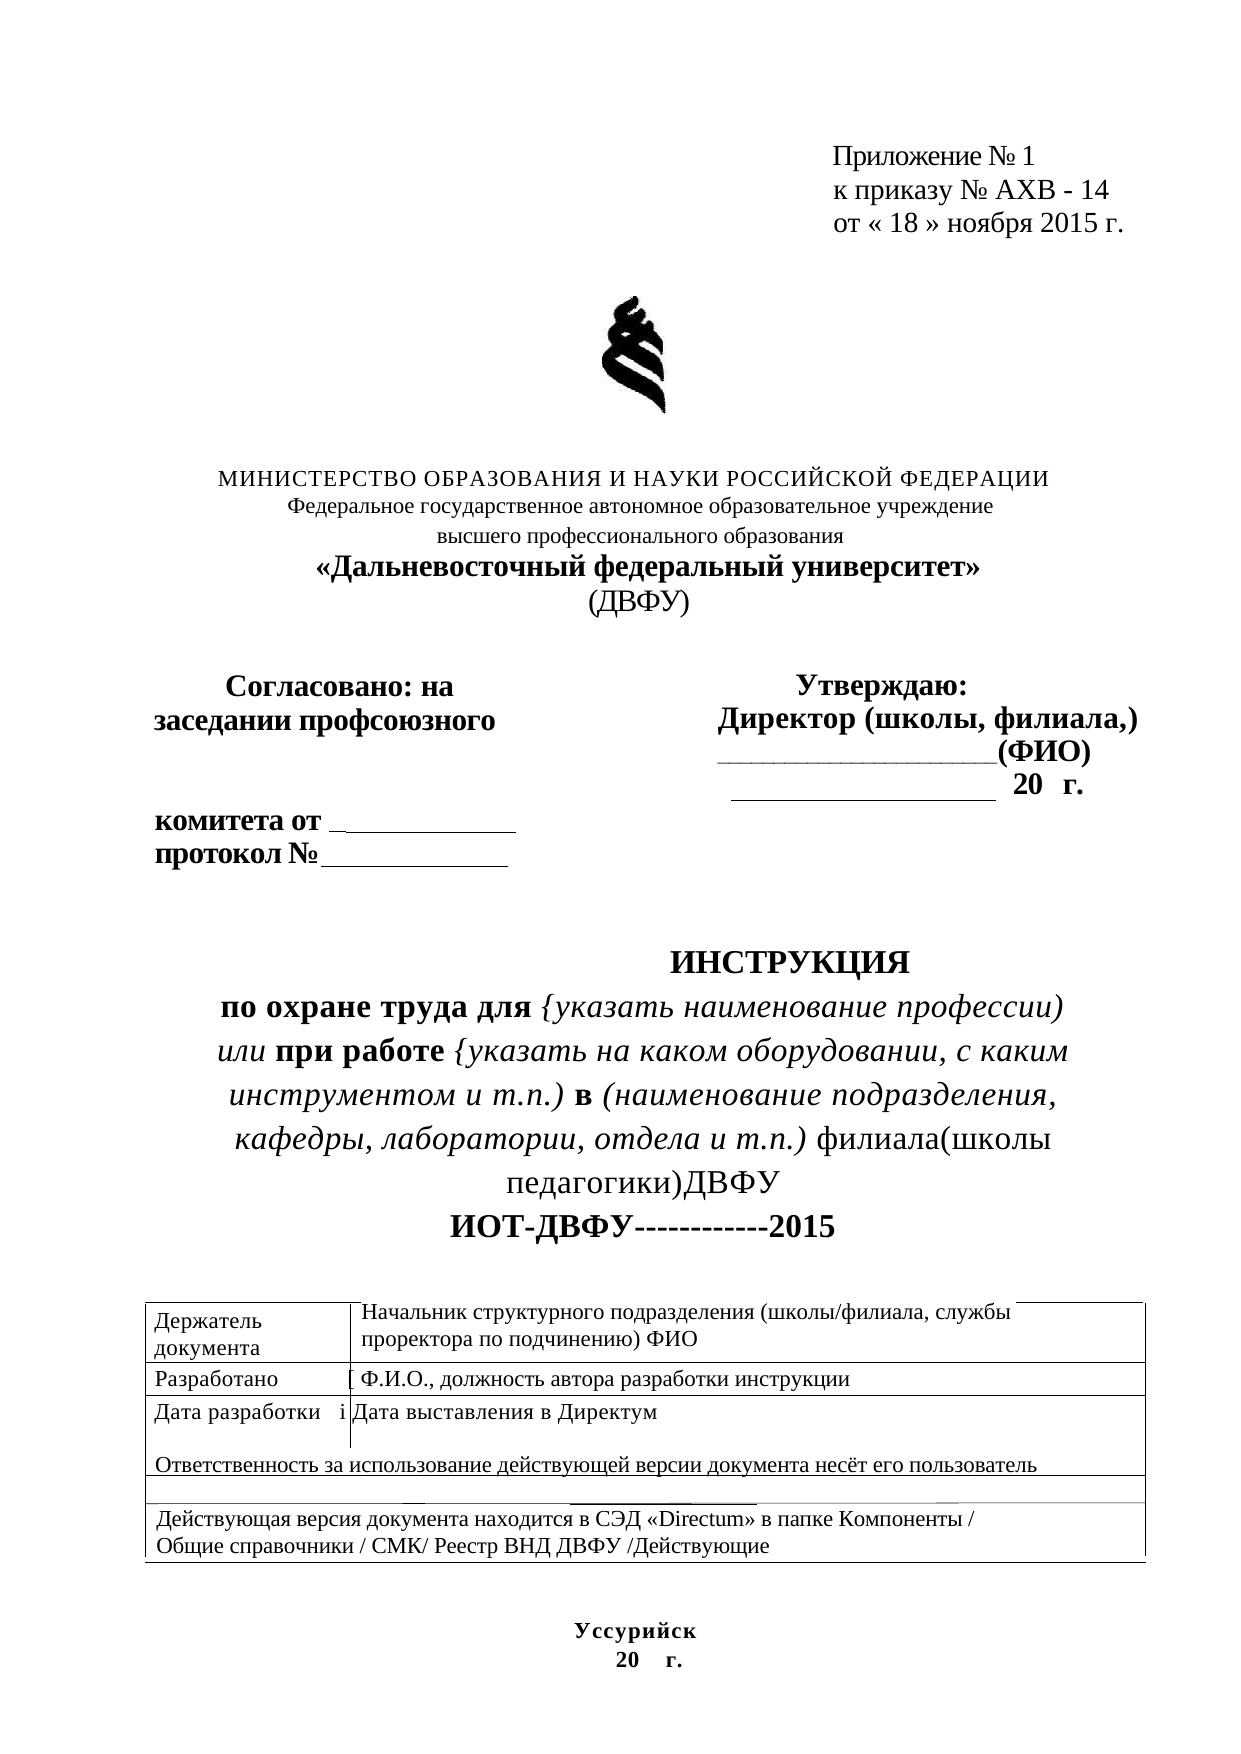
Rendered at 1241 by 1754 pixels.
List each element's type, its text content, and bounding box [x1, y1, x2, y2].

text от « 18 » ноября 2015 г. [833, 206, 1136, 240]
text ИOT-ДВФУ------------2015 [153, 1202, 1132, 1246]
text (ДВФУ) [153, 582, 1126, 618]
text Дата разработки i Дата выставления в Директум [351, 1398, 1136, 1424]
text Дата разработки i Дата выставления в Директум [154, 1398, 350, 1424]
text ИНСТРУКЦИЯ [451, 938, 1130, 982]
text (ФИО) [718, 735, 1136, 768]
text инструментом и т.п.) в (наименование подразделения, [153, 1070, 1132, 1114]
text «Дальневосточный федеральный университет» [153, 550, 1143, 582]
text МИНИСТЕРСТВО ОБРАЗОВАНИЯ И НАУКИ РОССИЙСКОЙ ФЕДЕРАЦИИ Федеральное государственное автономное образовательное учреждение [218, 466, 1088, 518]
text Ответственность за использование действующей версии документа несёт его пользователь [155, 1451, 1136, 1475]
text Держатель документа [351, 1307, 564, 1360]
text 20 г. [1013, 768, 1136, 801]
text комитета от протокол № [154, 803, 376, 871]
text Приложение № 1 [832, 138, 1136, 172]
text по охране труда для {указать наименование профессии) [153, 982, 1131, 1026]
text или при работе {указать на каком оборудовании, с каким [153, 1026, 1132, 1070]
text Директор (школы, филиала,) [718, 702, 1205, 735]
text Согласовано: на заседании профсоюзного [153, 669, 528, 737]
text высшего профессионального образования [327, 518, 1143, 550]
text Действующая версия документа находится в СЭД «Directum» в папке Компоненты / Общие справочники / СМК/ Реестр ВНД ДВФУ /Действующие [156, 1504, 1004, 1559]
text Утверждаю: [795, 669, 1136, 702]
text кафедры, лаборатории, отдела и т.п.) филиала(школы педагогики)ДВФУ [153, 1114, 1132, 1202]
text к приказу № АХВ - 14 [833, 173, 1136, 206]
text Разработано [ Ф.И.О., должность автора разработки инструкции [351, 1365, 1136, 1391]
text Держатель документа [154, 1307, 350, 1360]
text Разработано [ Ф.И.О., должность автора разработки инструкции [154, 1365, 350, 1391]
text Уссурийск 20 г. [573, 1615, 722, 1674]
text Начальник структурного подразделения (школы/филиала, службы проректора по подчинению) ФИО [361, 1298, 1016, 1352]
picture [602, 296, 666, 414]
